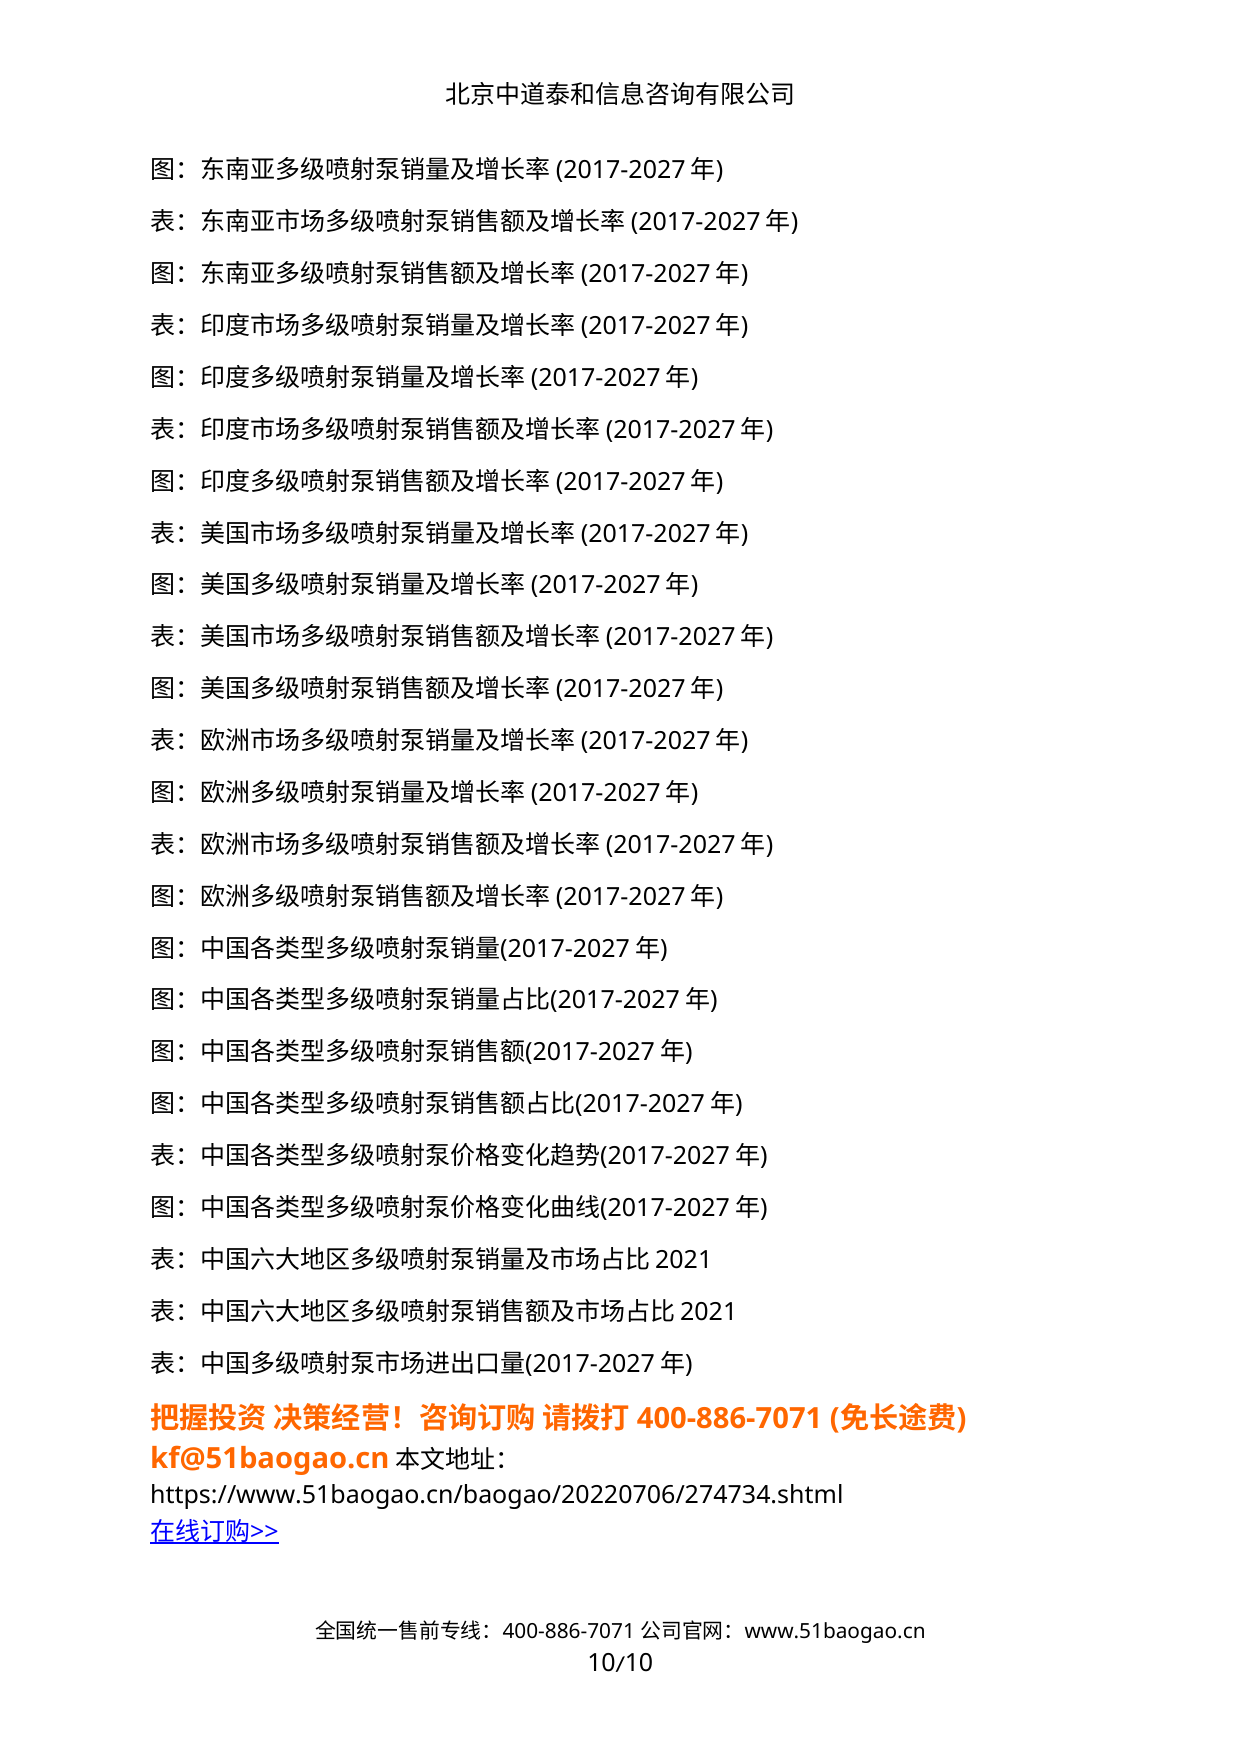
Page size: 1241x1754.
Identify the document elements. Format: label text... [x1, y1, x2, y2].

text 表：欧洲市场多级喷射泵销售额及增长率 (2017-2027年) [150, 824, 1090, 861]
text 表：中国六大地区多级喷射泵销售额及市场占比2021 [150, 1291, 1090, 1327]
text 图：东南亚多级喷射泵销售额及增长率 (2017-2027年) [150, 254, 1090, 290]
text 图：中国各类型多级喷射泵销售额(2017-2027年) [150, 1032, 1090, 1068]
text 图：中国各类型多级喷射泵价格变化曲线(2017-2027年) [150, 1187, 1090, 1224]
text 表：东南亚市场多级喷射泵销售额及增长率 (2017-2027年) [150, 202, 1090, 238]
text 表：欧洲市场多级喷射泵销量及增长率 (2017-2027年) [150, 721, 1090, 757]
text 在线订购>> [150, 1511, 1090, 1547]
text 图：印度多级喷射泵销售额及增长率 (2017-2027年) [150, 461, 1090, 497]
text 图：欧洲多级喷射泵销量及增长率 (2017-2027年) [150, 772, 1090, 809]
text 把握投资 决策经营！咨询订购 请拨打 400-886-7071 (免长途费) kf@51baogao.cn本文地址：https://www.51baogao.cn/baogao/20220706/274734.shtml [150, 1395, 1090, 1511]
text 表：中国六大地区多级喷射泵销量及市场占比2021 [150, 1239, 1090, 1276]
text 表：美国市场多级喷射泵销量及增长率 (2017-2027年) [150, 513, 1090, 549]
text 表：印度市场多级喷射泵销售额及增长率 (2017-2027年) [150, 409, 1090, 446]
text 表：美国市场多级喷射泵销售额及增长率 (2017-2027年) [150, 617, 1090, 653]
text 图：美国多级喷射泵销售额及增长率 (2017-2027年) [150, 669, 1090, 705]
text 表：印度市场多级喷射泵销量及增长率 (2017-2027年) [150, 306, 1090, 342]
text 图：中国各类型多级喷射泵销售额占比(2017-2027年) [150, 1084, 1090, 1120]
text 图：印度多级喷射泵销量及增长率 (2017-2027年) [150, 357, 1090, 394]
text 图：中国各类型多级喷射泵销量(2017-2027年) [150, 928, 1090, 964]
text 图：东南亚多级喷射泵销量及增长率 (2017-2027年) [150, 150, 1090, 186]
text 表：中国多级喷射泵市场进出口量(2017-2027年) [150, 1343, 1090, 1379]
text 图：美国多级喷射泵销量及增长率 (2017-2027年) [150, 565, 1090, 601]
text 图：欧洲多级喷射泵销售额及增长率 (2017-2027年) [150, 876, 1090, 912]
text 图：中国各类型多级喷射泵销量占比(2017-2027年) [150, 980, 1090, 1016]
text 表：中国各类型多级喷射泵价格变化趋势(2017-2027年) [150, 1136, 1090, 1172]
